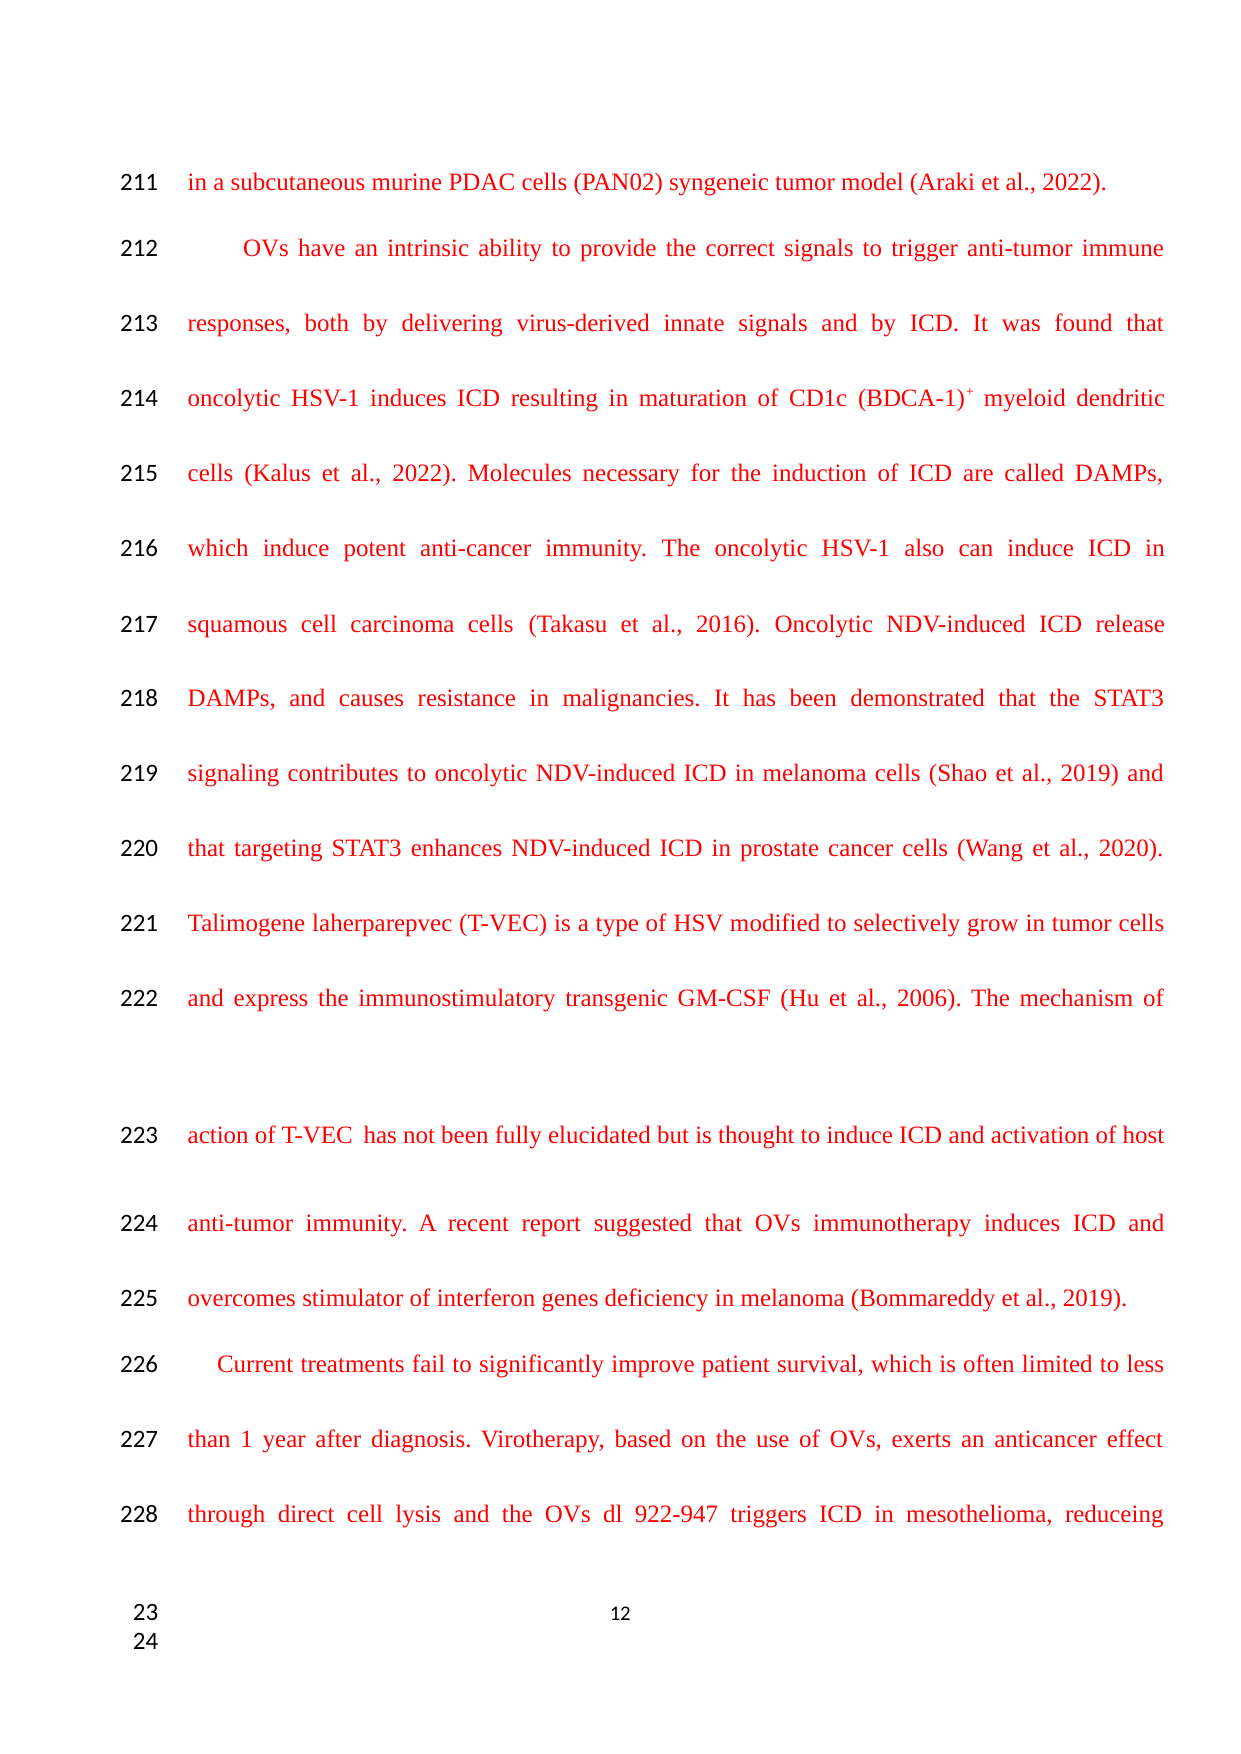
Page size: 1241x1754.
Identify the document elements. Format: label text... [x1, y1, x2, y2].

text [187, 1345, 1165, 1532]
text OVs have an intrinsic ability to provide the correct signals to trigger anti-tumor immune responses, both by delivering virus-derived innate signals and by ICD. It was found that oncolytic HSV-1 induces ICD resulting in maturation of CD1c (BDCA-1)+ myeloid dendritic cells (Kalus et al., 2022). Molecules necessary for the induction of ICD are called DAMPs, which induce potent anti-cancer immunity. The oncolytic HSV-1 also can induce ICD in squamous cell carcinoma cells (Takasu et al., 2016). Oncolytic NDV-induced ICD release DAMPs, and causes resistance in malignancies. It has been demonstrated that the STAT3 signaling contributes to oncolytic NDV-induced ICD in melanoma cells (Shao et al., 2019) and that targeting STAT3 enhances NDV-induced ICD in prostate cancer cells (Wang et al., 2020). Talimogene laherparepvec (T-VEC) is a type of HSV modified to selectively grow in tumor cells and express the immunostimulatory transgenic GM-CSF (Hu et al., 2006). The mechanism of action of T-VEC has not been fully elucidated but is thought to induce ICD and activation of host anti-tumor immunity. A recent report suggested that OVs immunotherapy induces ICD and overcomes stimulator of interferon genes deficiency in melanoma (Bommareddy et al., 2019). [187, 229, 1165, 1316]
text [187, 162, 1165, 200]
